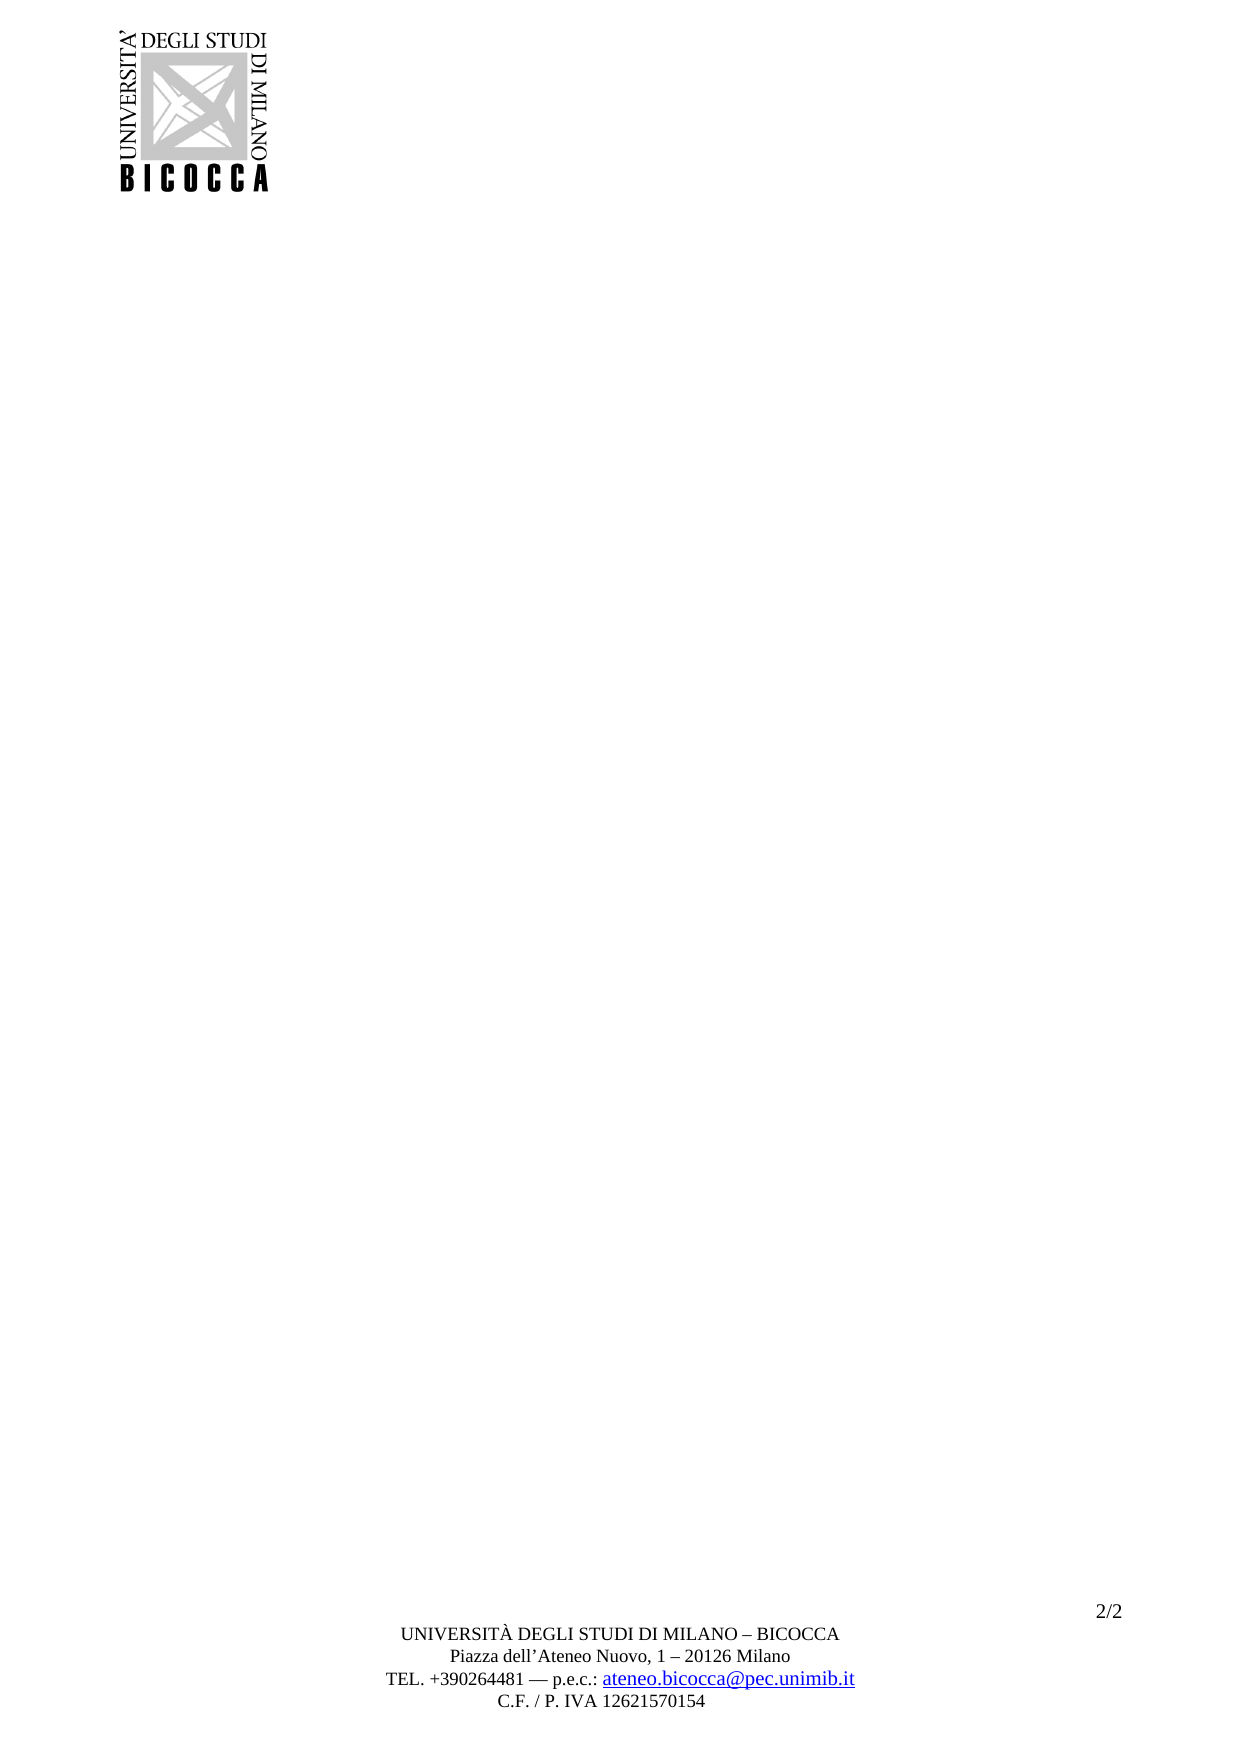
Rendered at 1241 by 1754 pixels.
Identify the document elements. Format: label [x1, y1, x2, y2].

picture [118, 29, 269, 192]
